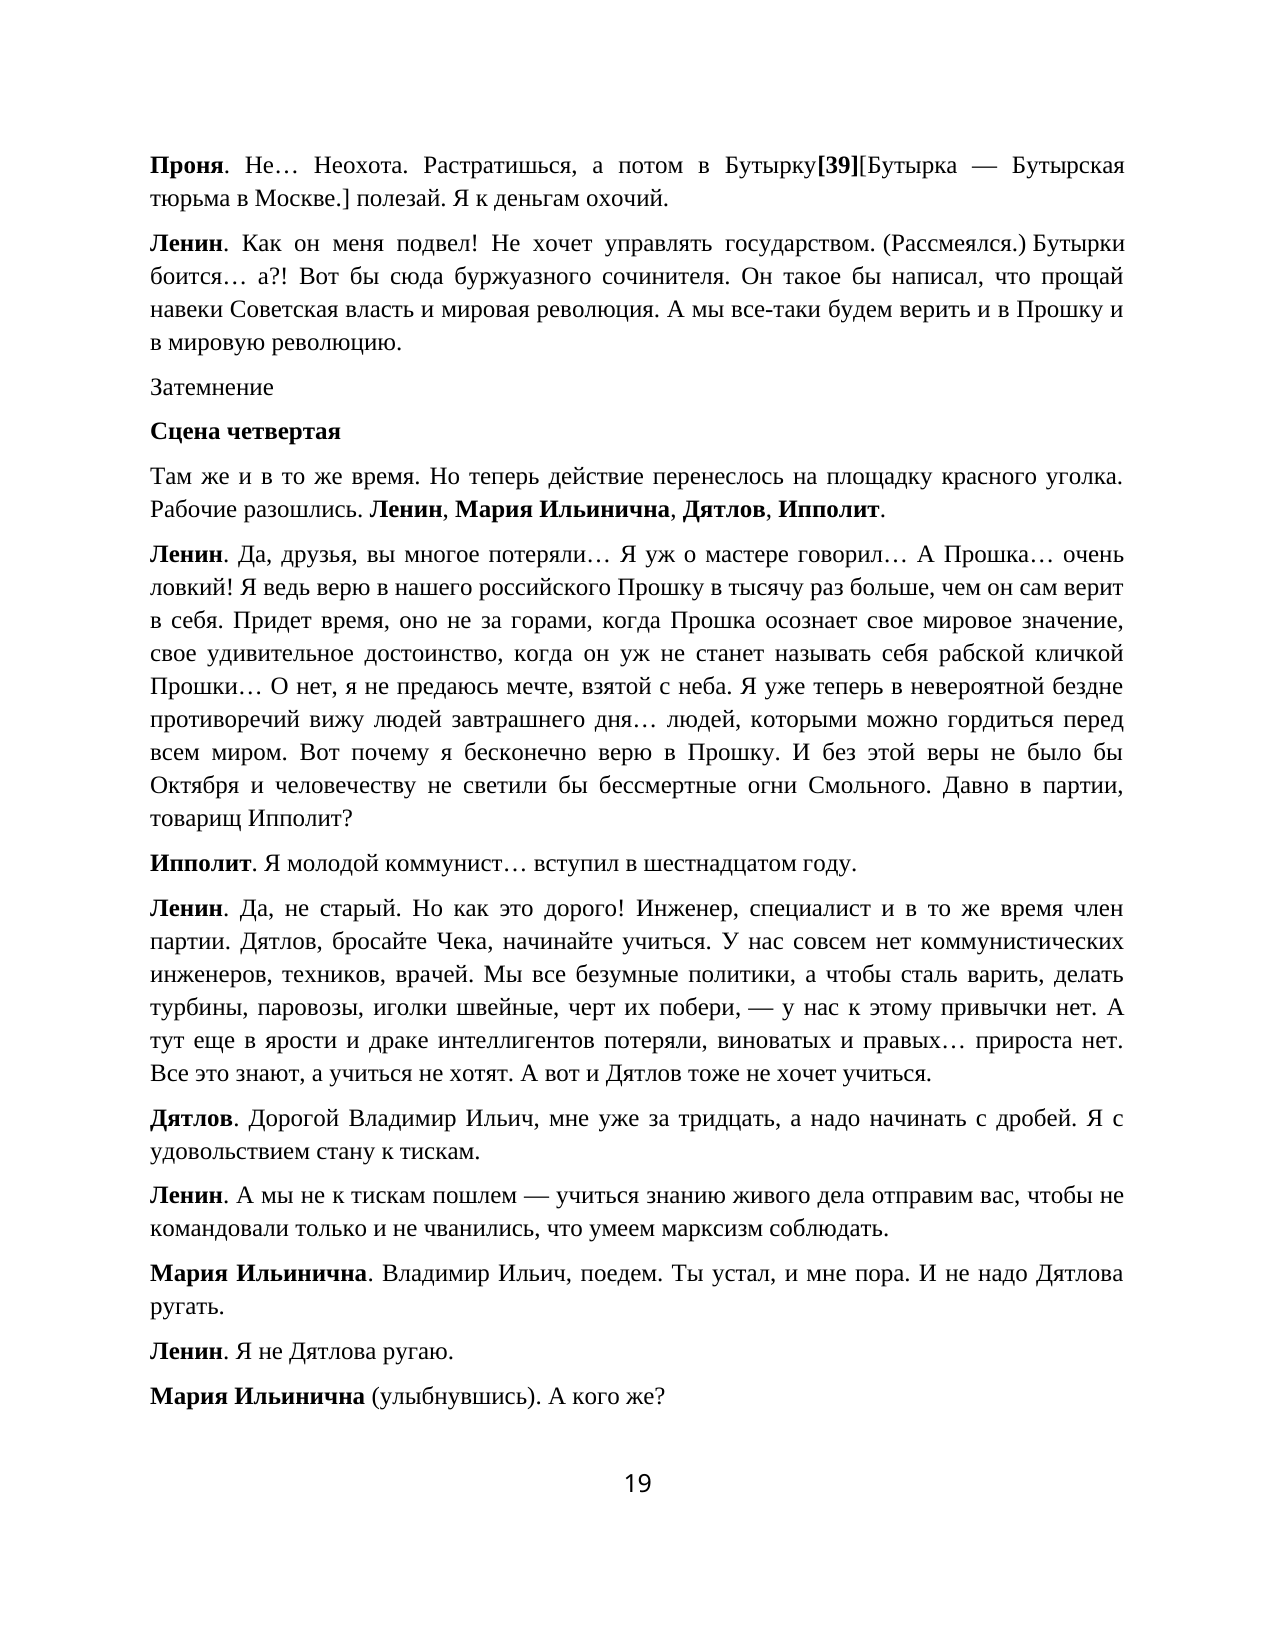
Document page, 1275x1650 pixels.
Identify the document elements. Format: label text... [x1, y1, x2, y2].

text Мария Ильинична (улыбнувшись). А кого же? [150, 1381, 1125, 1410]
text Ленин. А мы не к тискам пошлем — учиться знанию живого дела отправим вас, чтобы не командовали только и не чванились, что умеем марксизм соблюдать. [150, 1181, 1125, 1242]
text Дятлов. Дорогой Владимир Ильич, мне уже за тридцать, а надо начинать с дробей. Я с удовольствием стану к тискам. [150, 1103, 1125, 1164]
text Ленин. Как он меня подвел! Не хочет управлять государством. (Рассмеялся.) Бутырки боится… а?! Вот бы сюда буржуазного сочинителя. Он такое бы написал, что прощай навеки Советская власть и мировая революция. А мы все-таки будем верить и в Прошку и в мировую революцию. [150, 228, 1125, 356]
text Сцена четвертая [150, 416, 1125, 445]
text Ипполит. Я молодой коммунист… вступил в шестнадцатом году. [150, 848, 1125, 877]
text Там же и в то же время. Но теперь действие перенеслось на площадку красного уголка. Рабочие разошлись. Ленин, Мария Ильинична, Дятлов, Ипполит. [150, 461, 1125, 523]
text Ленин. Я не Дятлова ругаю. [150, 1336, 1125, 1365]
text Затемнение [150, 372, 1125, 400]
text Ленин. Да, не старый. Но как это дорого! Инженер, специалист и в то же время член партии. Дятлов, бросайте Чека, начинайте учиться. У нас совсем нет коммунистических инженеров, техников, врачей. Мы все безумные политики, а чтобы сталь варить, делать турбины, паровозы, иголки швейные, черт их побери, — у нас к этому привычки нет. А тут еще в ярости и драке интеллигентов потеряли, виноватых и правых… прироста нет. Все это знают, а учиться не хотят. А вот и Дятлов тоже не хочет учиться. [150, 893, 1125, 1087]
text Проня. Не… Неохота. Растратишься, а потом в Бутырку[39][Бутырка — Бутырская тюрьма в Москве.] полезай. Я к деньгам охочий. [150, 150, 1125, 212]
text Мария Ильинична. Владимир Ильич, поедем. Ты устал, и мне пора. И не надо Дятлова ругать. [150, 1258, 1125, 1320]
text Ленин. Да, друзья, вы многое потеряли… Я уж о мастере говорил… А Прошка… очень ловкий! Я ведь верю в нашего российского Прошку в тысячу раз больше, чем он сам верит в себя. Придет время, оно не за горами, когда Прошка осознает свое мировое значение, свое удивительное достоинство, когда он уж не станет называть себя рабской кличкой Прошки… О нет, я не предаюсь мечте, взятой с неба. Я уже теперь в невероятной бездне противоречий вижу людей завтрашнего дня… людей, которыми можно гордиться перед всем миром. Вот почему я бесконечно верю в Прошку. И без этой веры не было бы Октября и человечеству не светили бы бессмертные огни Смольного. Давно в партии, товарищ Ипполит? [150, 539, 1125, 832]
